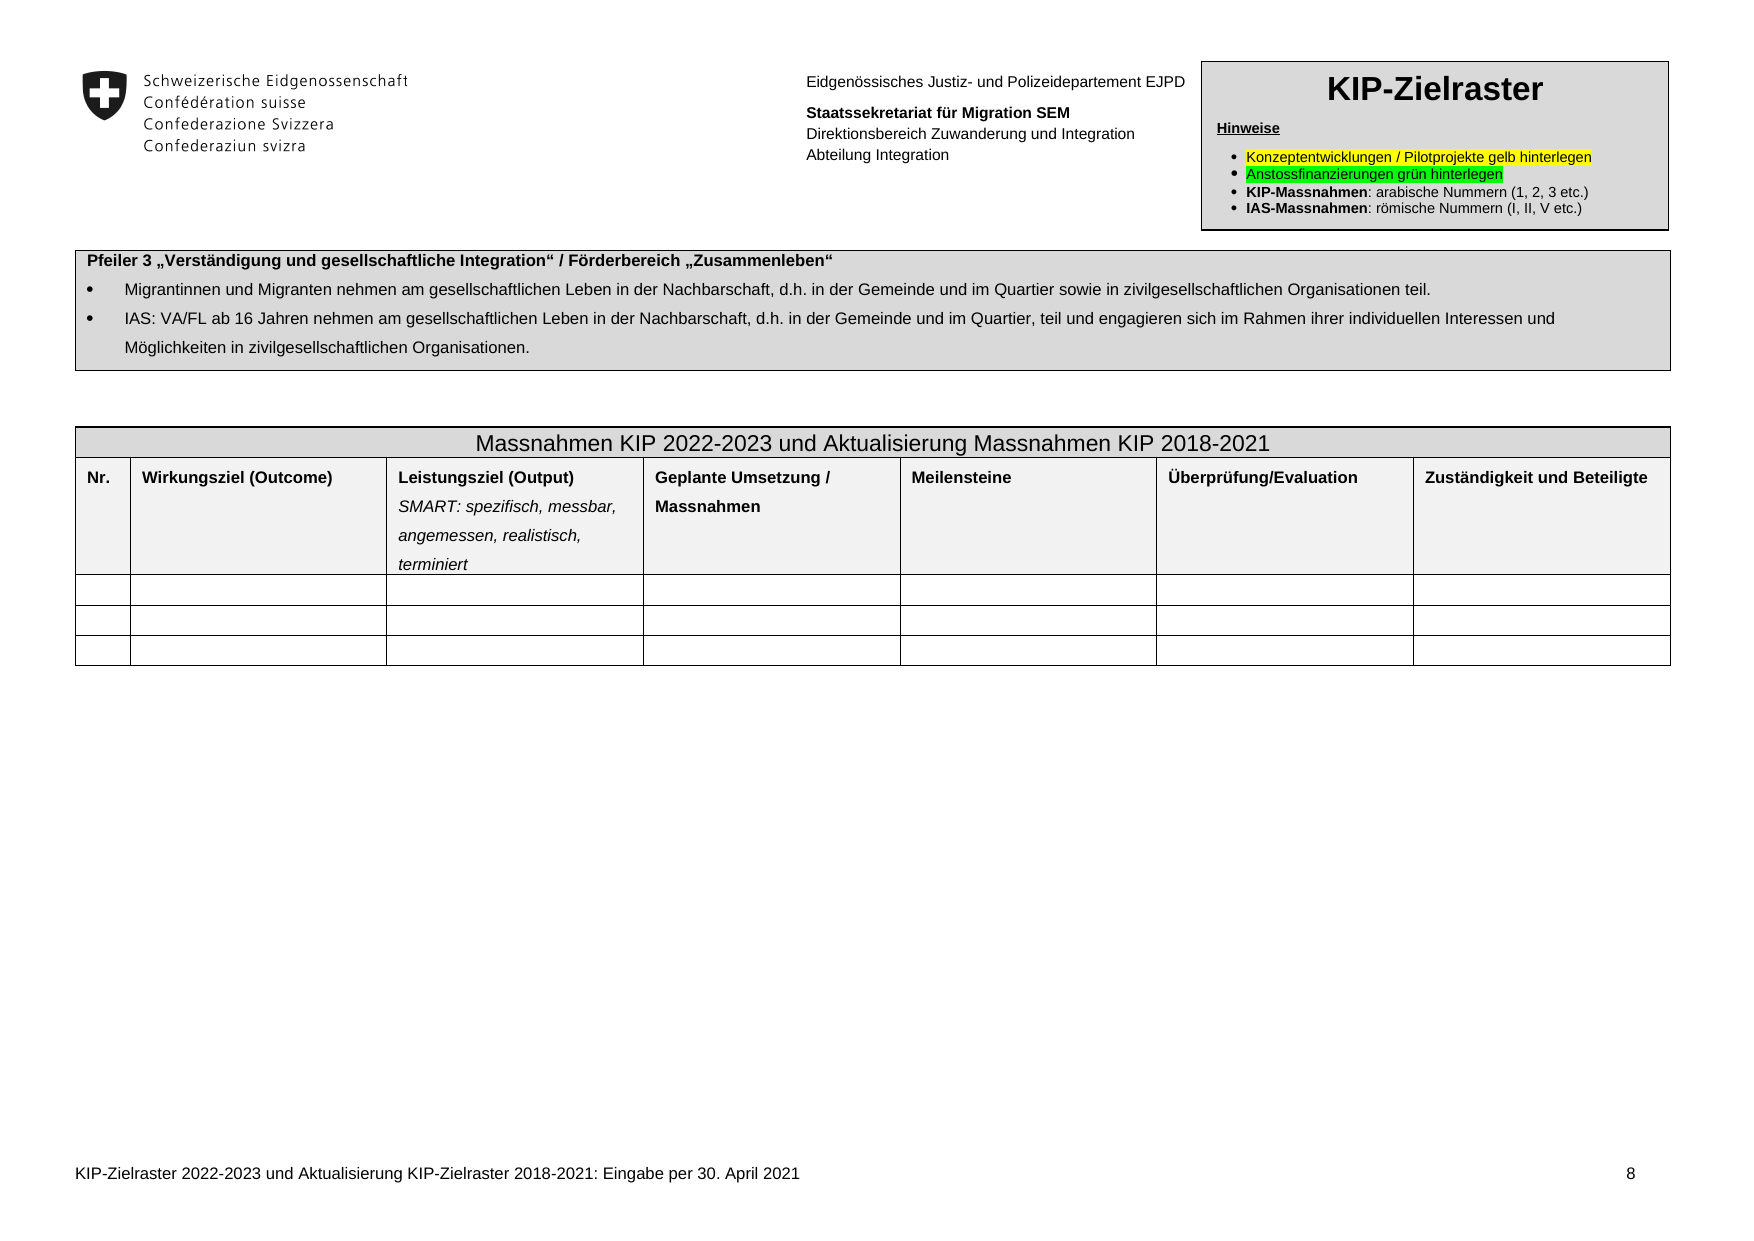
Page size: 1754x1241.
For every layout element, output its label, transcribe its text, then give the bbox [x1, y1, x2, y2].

table_cell [1414, 575, 1670, 604]
table_cell [901, 575, 1156, 604]
table_cell [644, 636, 900, 665]
table_cell [1414, 606, 1670, 635]
table_cell Leistungsziel (Output) SMART: spezifisch, messbar, angemessen, realistisch, terminiert [387, 458, 643, 574]
table_cell [76, 636, 130, 665]
table_cell Meilensteine [901, 458, 1156, 574]
table_cell [1157, 575, 1413, 604]
picture [82, 70, 408, 177]
table_cell Geplante Umsetzung / Massnahmen [644, 458, 900, 574]
table_cell [1414, 636, 1670, 665]
table_cell [901, 636, 1156, 665]
table_cell Wirkungsziel (Outcome) [131, 458, 386, 574]
table_cell [387, 575, 643, 604]
table_cell Überprüfung/Evaluation [1157, 458, 1413, 574]
table_cell [1157, 606, 1413, 635]
table_cell Zuständigkeit und Beteiligte [1414, 458, 1670, 574]
table_cell [387, 636, 643, 665]
table_cell [901, 606, 1156, 635]
table_cell [387, 606, 643, 635]
table_header Massnahmen KIP 2022-2023 und Aktualisierung Massnahmen KIP 2018-2021 [76, 428, 1670, 457]
table_cell [644, 606, 900, 635]
table_cell [644, 575, 900, 604]
table_cell [131, 575, 386, 604]
table_cell [131, 606, 386, 635]
table_cell [76, 606, 130, 635]
table_cell [131, 636, 386, 665]
table_cell Nr. [76, 458, 130, 574]
table_header Pfeiler 3 „Verständigung und gesellschaftliche Integration“ / Förderbereich „Zusammenleben“ Migrantinnen und Migranten nehmen am gesellschaftlichen Leben in der Nachbarschaft, d.h. in der Gemeinde und im Quartier sowie in zivilgesellschaftlichen Organisationen teil. IAS: VA/FL ab 16 Jahren nehmen am gesellschaftlichen Leben in der Nachbarschaft, d.h. in der Gemeinde und im Quartier, teil und engagieren sich im Rahmen ihrer individuellen Interessen und Möglichkeiten in zivilgesellschaftlichen Organisationen. [76, 251, 1670, 370]
table_cell [76, 575, 130, 604]
table_cell [1157, 636, 1413, 665]
